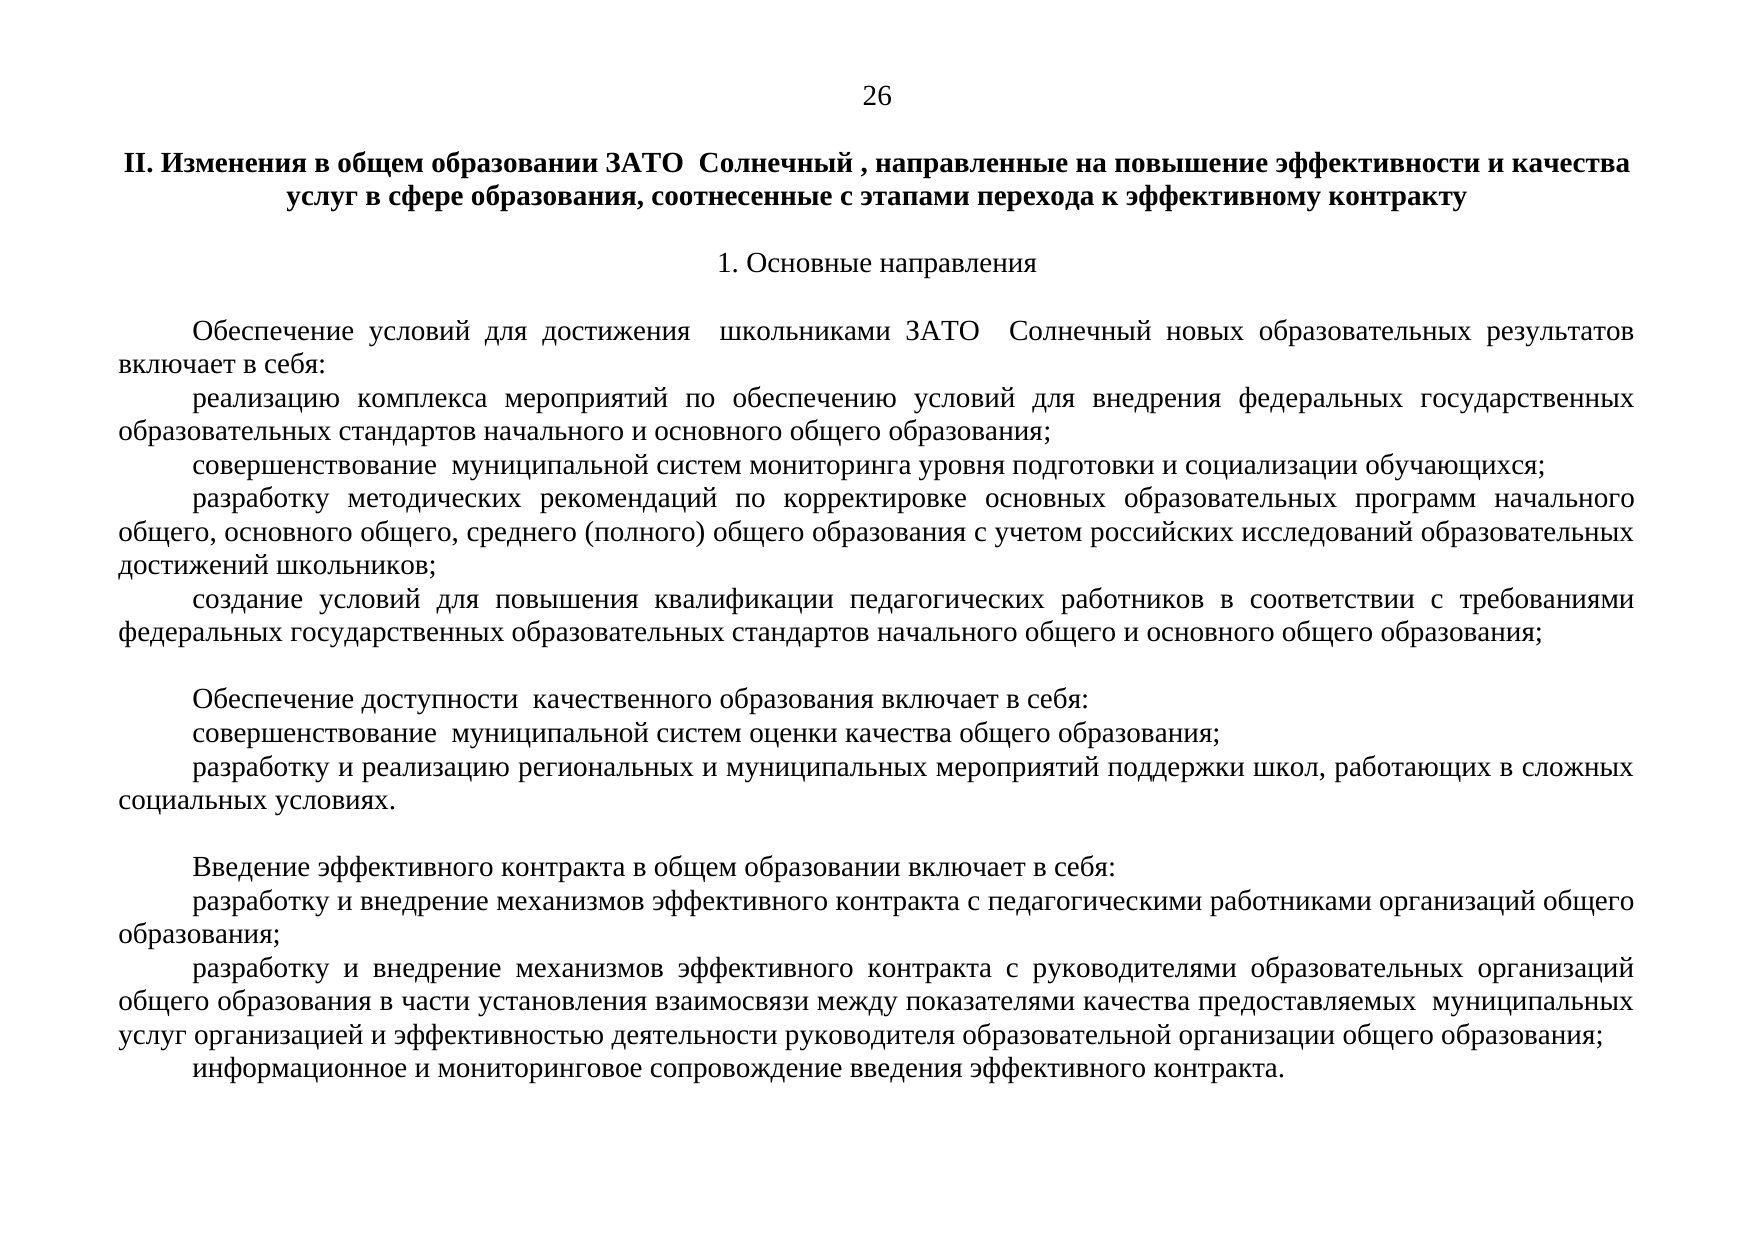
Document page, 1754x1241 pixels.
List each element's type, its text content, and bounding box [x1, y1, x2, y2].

text разработку и внедрение механизмов эффективного контракта с руководителями образовательных организаций общего образования в части установления взаимосвязи между показателями качества предоставляемых муниципальных услуг организацией и эффективностью деятельности руководителя образовательной организации общего образования; [118, 950, 1636, 1051]
text Обеспечение условий для достижения школьниками ЗАТО Солнечный новых образовательных результатов включает в себя: [118, 313, 1636, 380]
text разработку методических рекомендаций по корректировке основных образовательных программ начального общего, основного общего, среднего (полного) общего образования с учетом российских исследований образовательных достижений школьников; [118, 480, 1636, 581]
text Введение эффективного контракта в общем образовании включает в себя: [118, 849, 1636, 883]
text II. Изменения в общем образовании ЗАТО Солнечный , направленные на повышение эффективности и качества услуг в сфере образования, соотнесенные с этапами перехода к эффективному контракту [118, 145, 1636, 212]
text совершенствование муниципальной систем мониторинга уровня подготовки и социализации обучающихся; [118, 447, 1636, 480]
text Обеспечение доступности качественного образования включает в себя: [118, 682, 1636, 715]
text реализацию комплекса мероприятий по обеспечению условий для внедрения федеральных государственных образовательных стандартов начального и основного общего образования; [118, 380, 1636, 447]
text совершенствование муниципальной систем оценки качества общего образования; [118, 715, 1636, 749]
text информационное и мониторинговое сопровождение введения эффективного контракта. [118, 1051, 1636, 1084]
text 1. Основные направления [118, 246, 1636, 279]
text разработку и внедрение механизмов эффективного контракта с педагогическими работниками организаций общего образования; [118, 883, 1636, 950]
text создание условий для повышения квалификации педагогических работников в соответствии с требованиями федеральных государственных образовательных стандартов начального общего и основного общего образования; [118, 581, 1636, 648]
text разработку и реализацию региональных и муниципальных мероприятий поддержки школ, работающих в сложных социальных условиях. [118, 749, 1636, 816]
